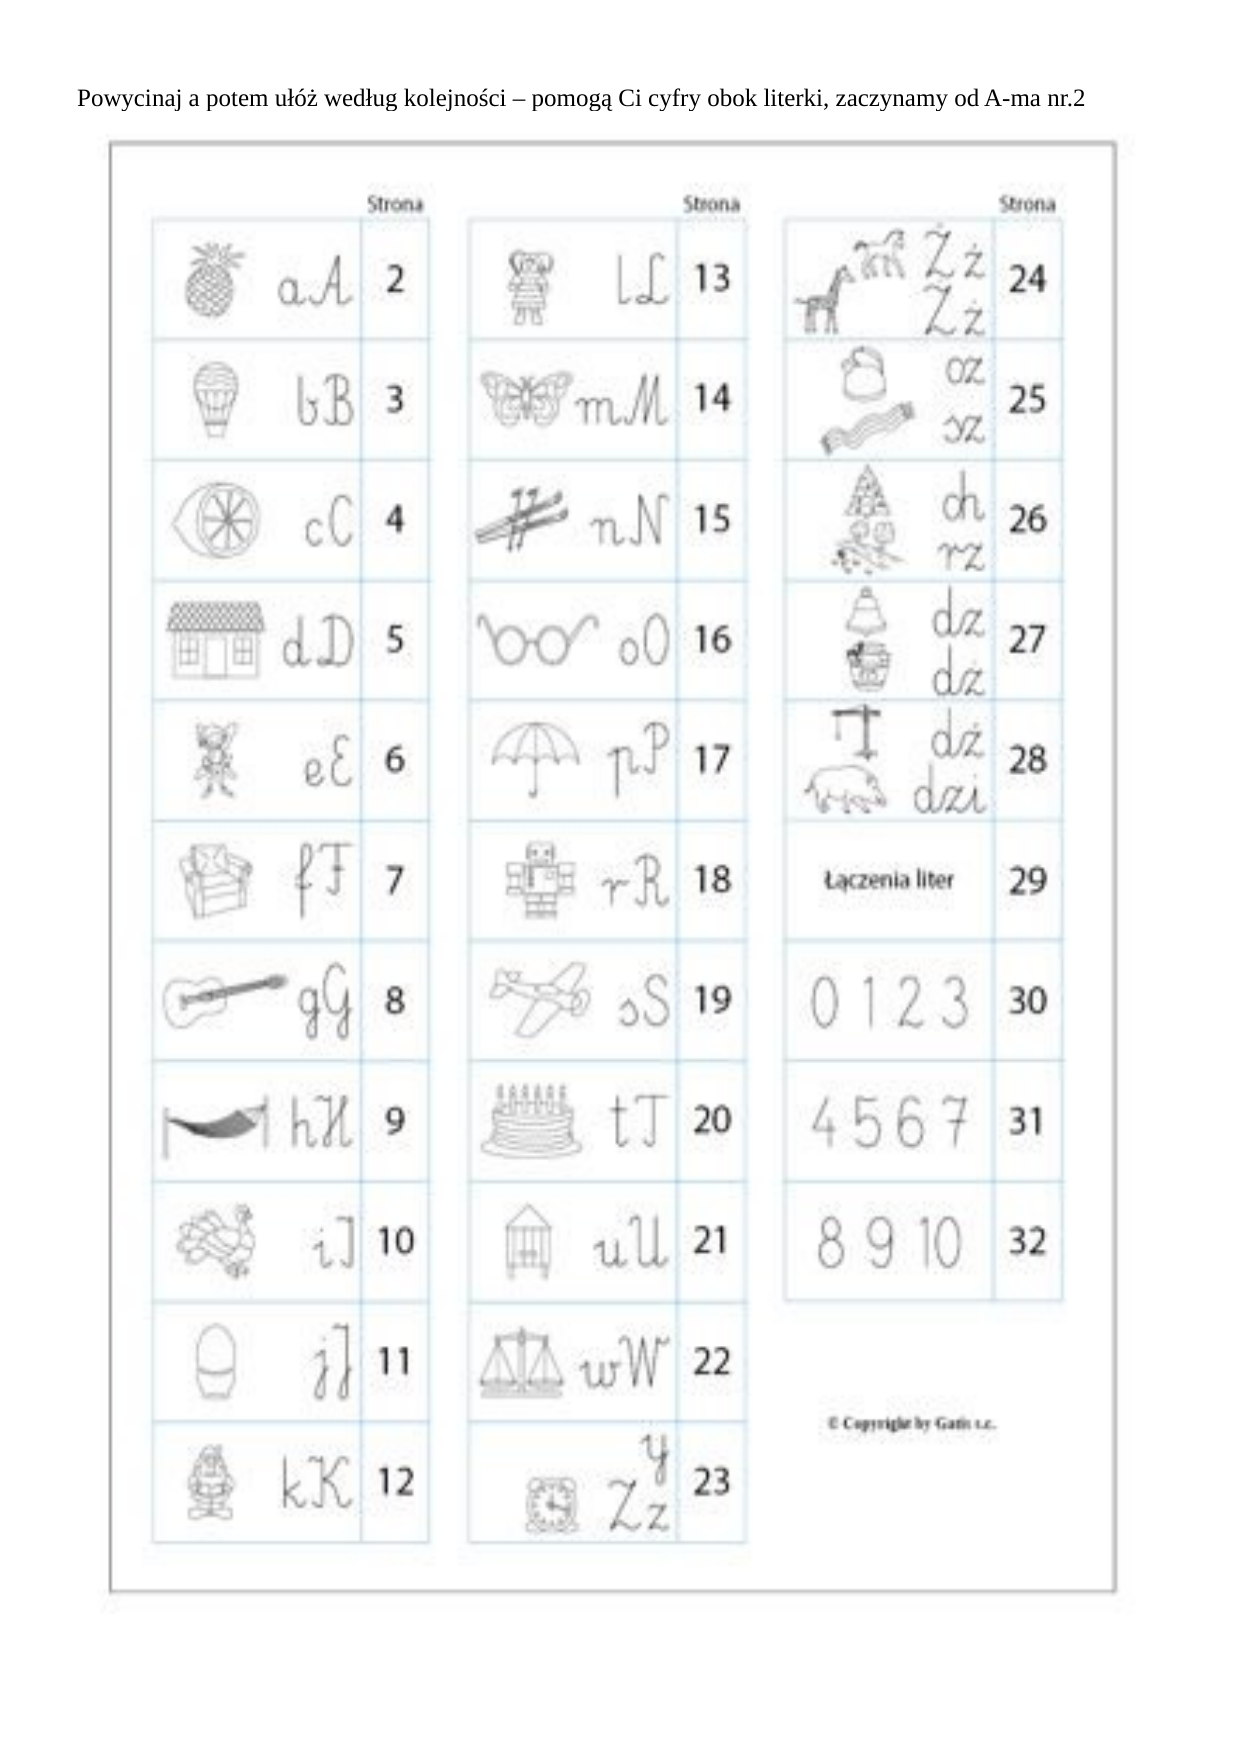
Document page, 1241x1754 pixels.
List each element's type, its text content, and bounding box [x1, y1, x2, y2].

picture [76, 111, 1152, 1627]
text Powycinaj a potem ułóż według kolejności – pomogą Ci cyfry obok literki, zaczynamy od A-ma nr.2 [77, 83, 1163, 111]
